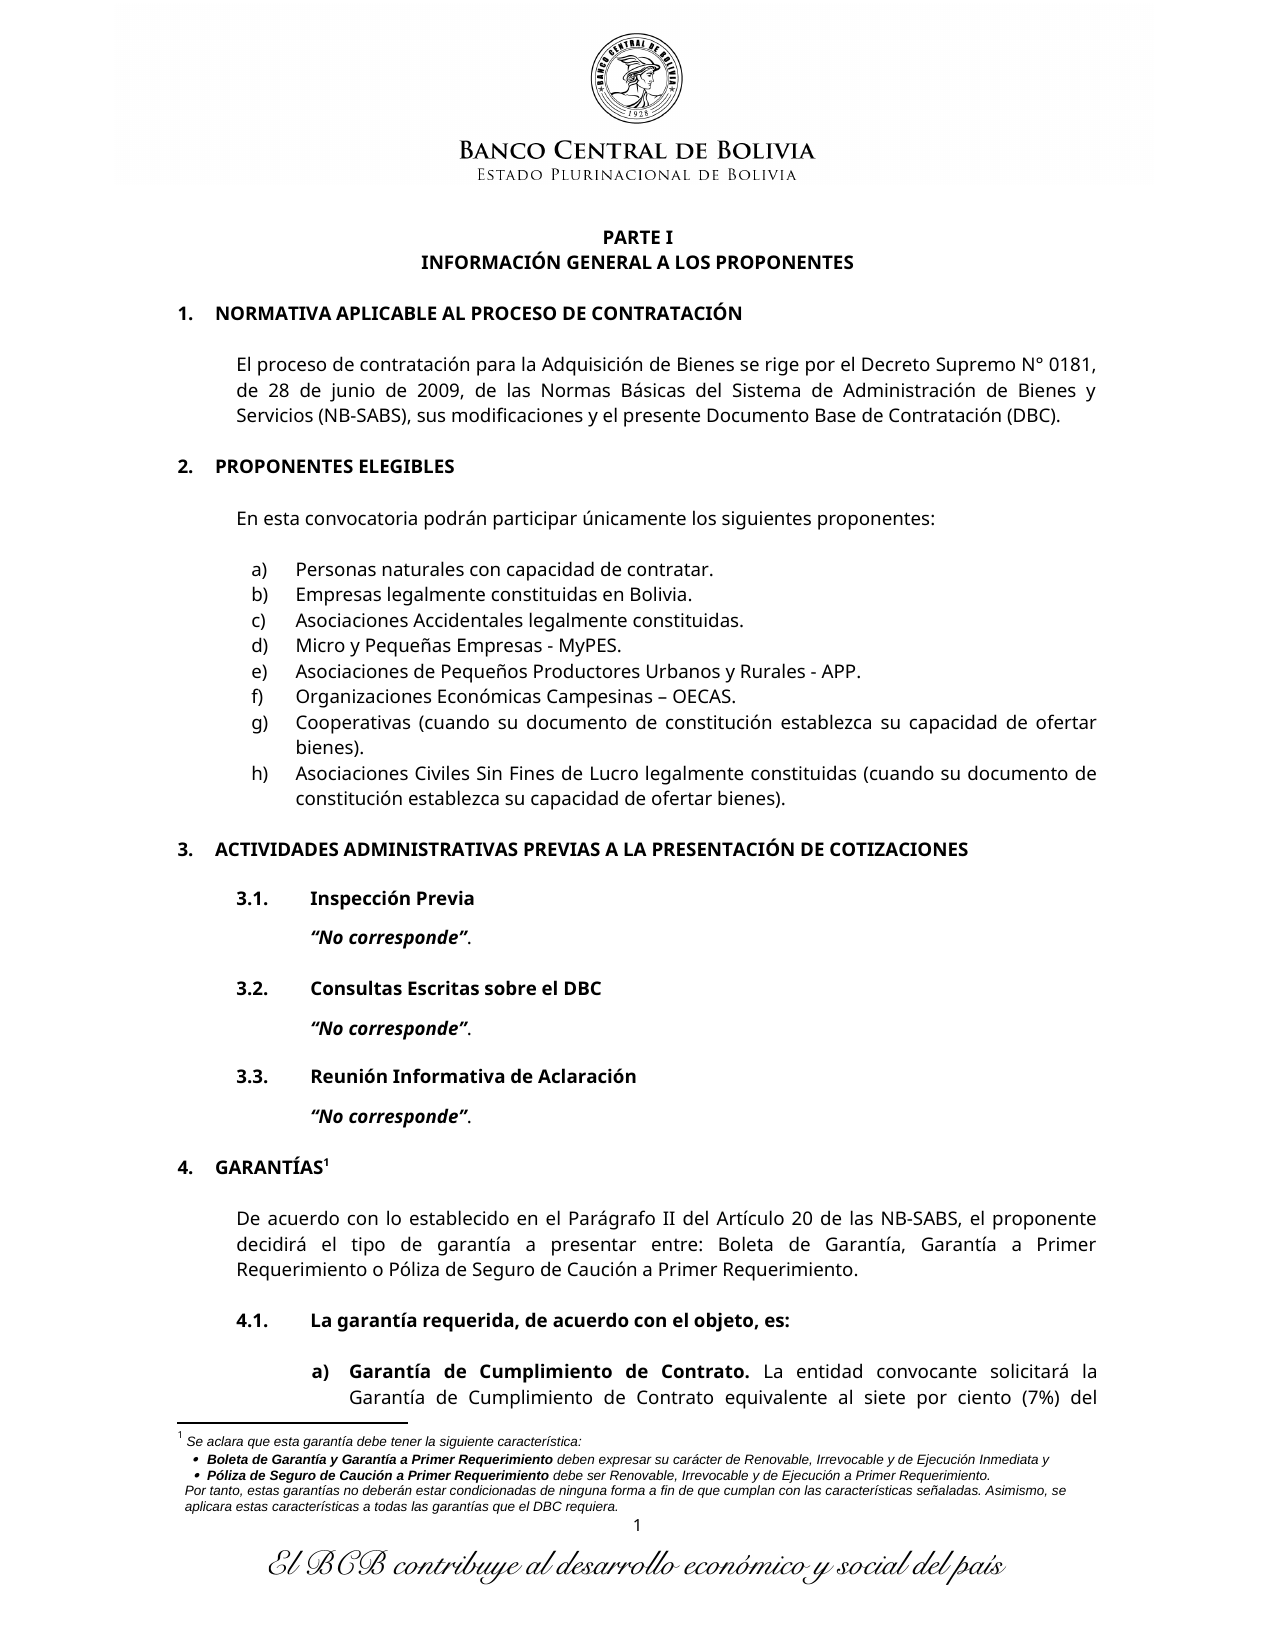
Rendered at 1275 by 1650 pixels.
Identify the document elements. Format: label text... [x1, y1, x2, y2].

subtitle Inspección Previa [236, 885, 1098, 910]
subtitle PROPONENTES ELEGIBLES [177, 454, 1098, 479]
subtitle ACTIVIDADES ADMINISTRATIVAS PREVIAS A LA PRESENTACIÓN DE COTIZACIONES [177, 837, 1098, 862]
list Asociaciones de Pequeños Productores Urbanos y Rurales - APP. [251, 658, 1098, 683]
picture [268, 1550, 1007, 1585]
text “No corresponde”. [310, 1103, 1098, 1129]
text INFORMACIÓN GENERAL A LOS PROPONENTES [177, 250, 1098, 275]
text De acuerdo con lo establecido en el Parágrafo II del Artículo 20 de las NB-SABS, el proponente decidirá el tipo de garantía a presentar entre: Boleta de Garantía, Garantía a Primer Requerimiento o Póliza de Seguro de Caución a Primer Requerimiento. [236, 1205, 1098, 1282]
list Cooperativas (cuando su documento de constitución establezca su capacidad de ofertar bienes). [251, 709, 1098, 760]
text “No corresponde”. [310, 1015, 1098, 1041]
subtitle NORMATIVA APLICABLE AL PROCESO DE CONTRATACIÓN [177, 301, 1098, 326]
list Asociaciones Accidentales legalmente constituidas. [251, 607, 1098, 632]
text “No corresponde”. [310, 924, 1098, 950]
subtitle GARANTÍAS [177, 1154, 1098, 1180]
picture [114, 3, 1155, 185]
list Asociaciones Civiles Sin Fines de Lucro legalmente constituidas (cuando su documento de constitución establezca su capacidad de ofertar bienes). [251, 760, 1098, 811]
list Empresas legalmente constituidas en Bolivia. [251, 581, 1098, 607]
list Organizaciones Económicas Campesinas – OECAS. [251, 683, 1098, 709]
subtitle La garantía requerida, de acuerdo con el objeto, es: [236, 1307, 1098, 1333]
text El proceso de contratación para la Adquisición de Bienes se rige por el Decreto Supremo N° 0181, de 28 de junio de 2009, de las Normas Básicas del Sistema de Administración de Bienes y Servicios (NB-SABS), sus modificaciones y el presente Documento Base de Contratación (DBC). [236, 352, 1098, 428]
subtitle Consultas Escritas sobre el DBC [236, 976, 1098, 1001]
text PARTE I [177, 224, 1098, 250]
list Micro y Pequeñas Empresas - MyPES. [251, 632, 1098, 658]
list Personas naturales con capacidad de contratar. [251, 556, 1098, 581]
text En esta convocatoria podrán participar únicamente los siguientes proponentes: [236, 505, 1098, 530]
subtitle Reunión Informativa de Aclaración [236, 1063, 1098, 1089]
